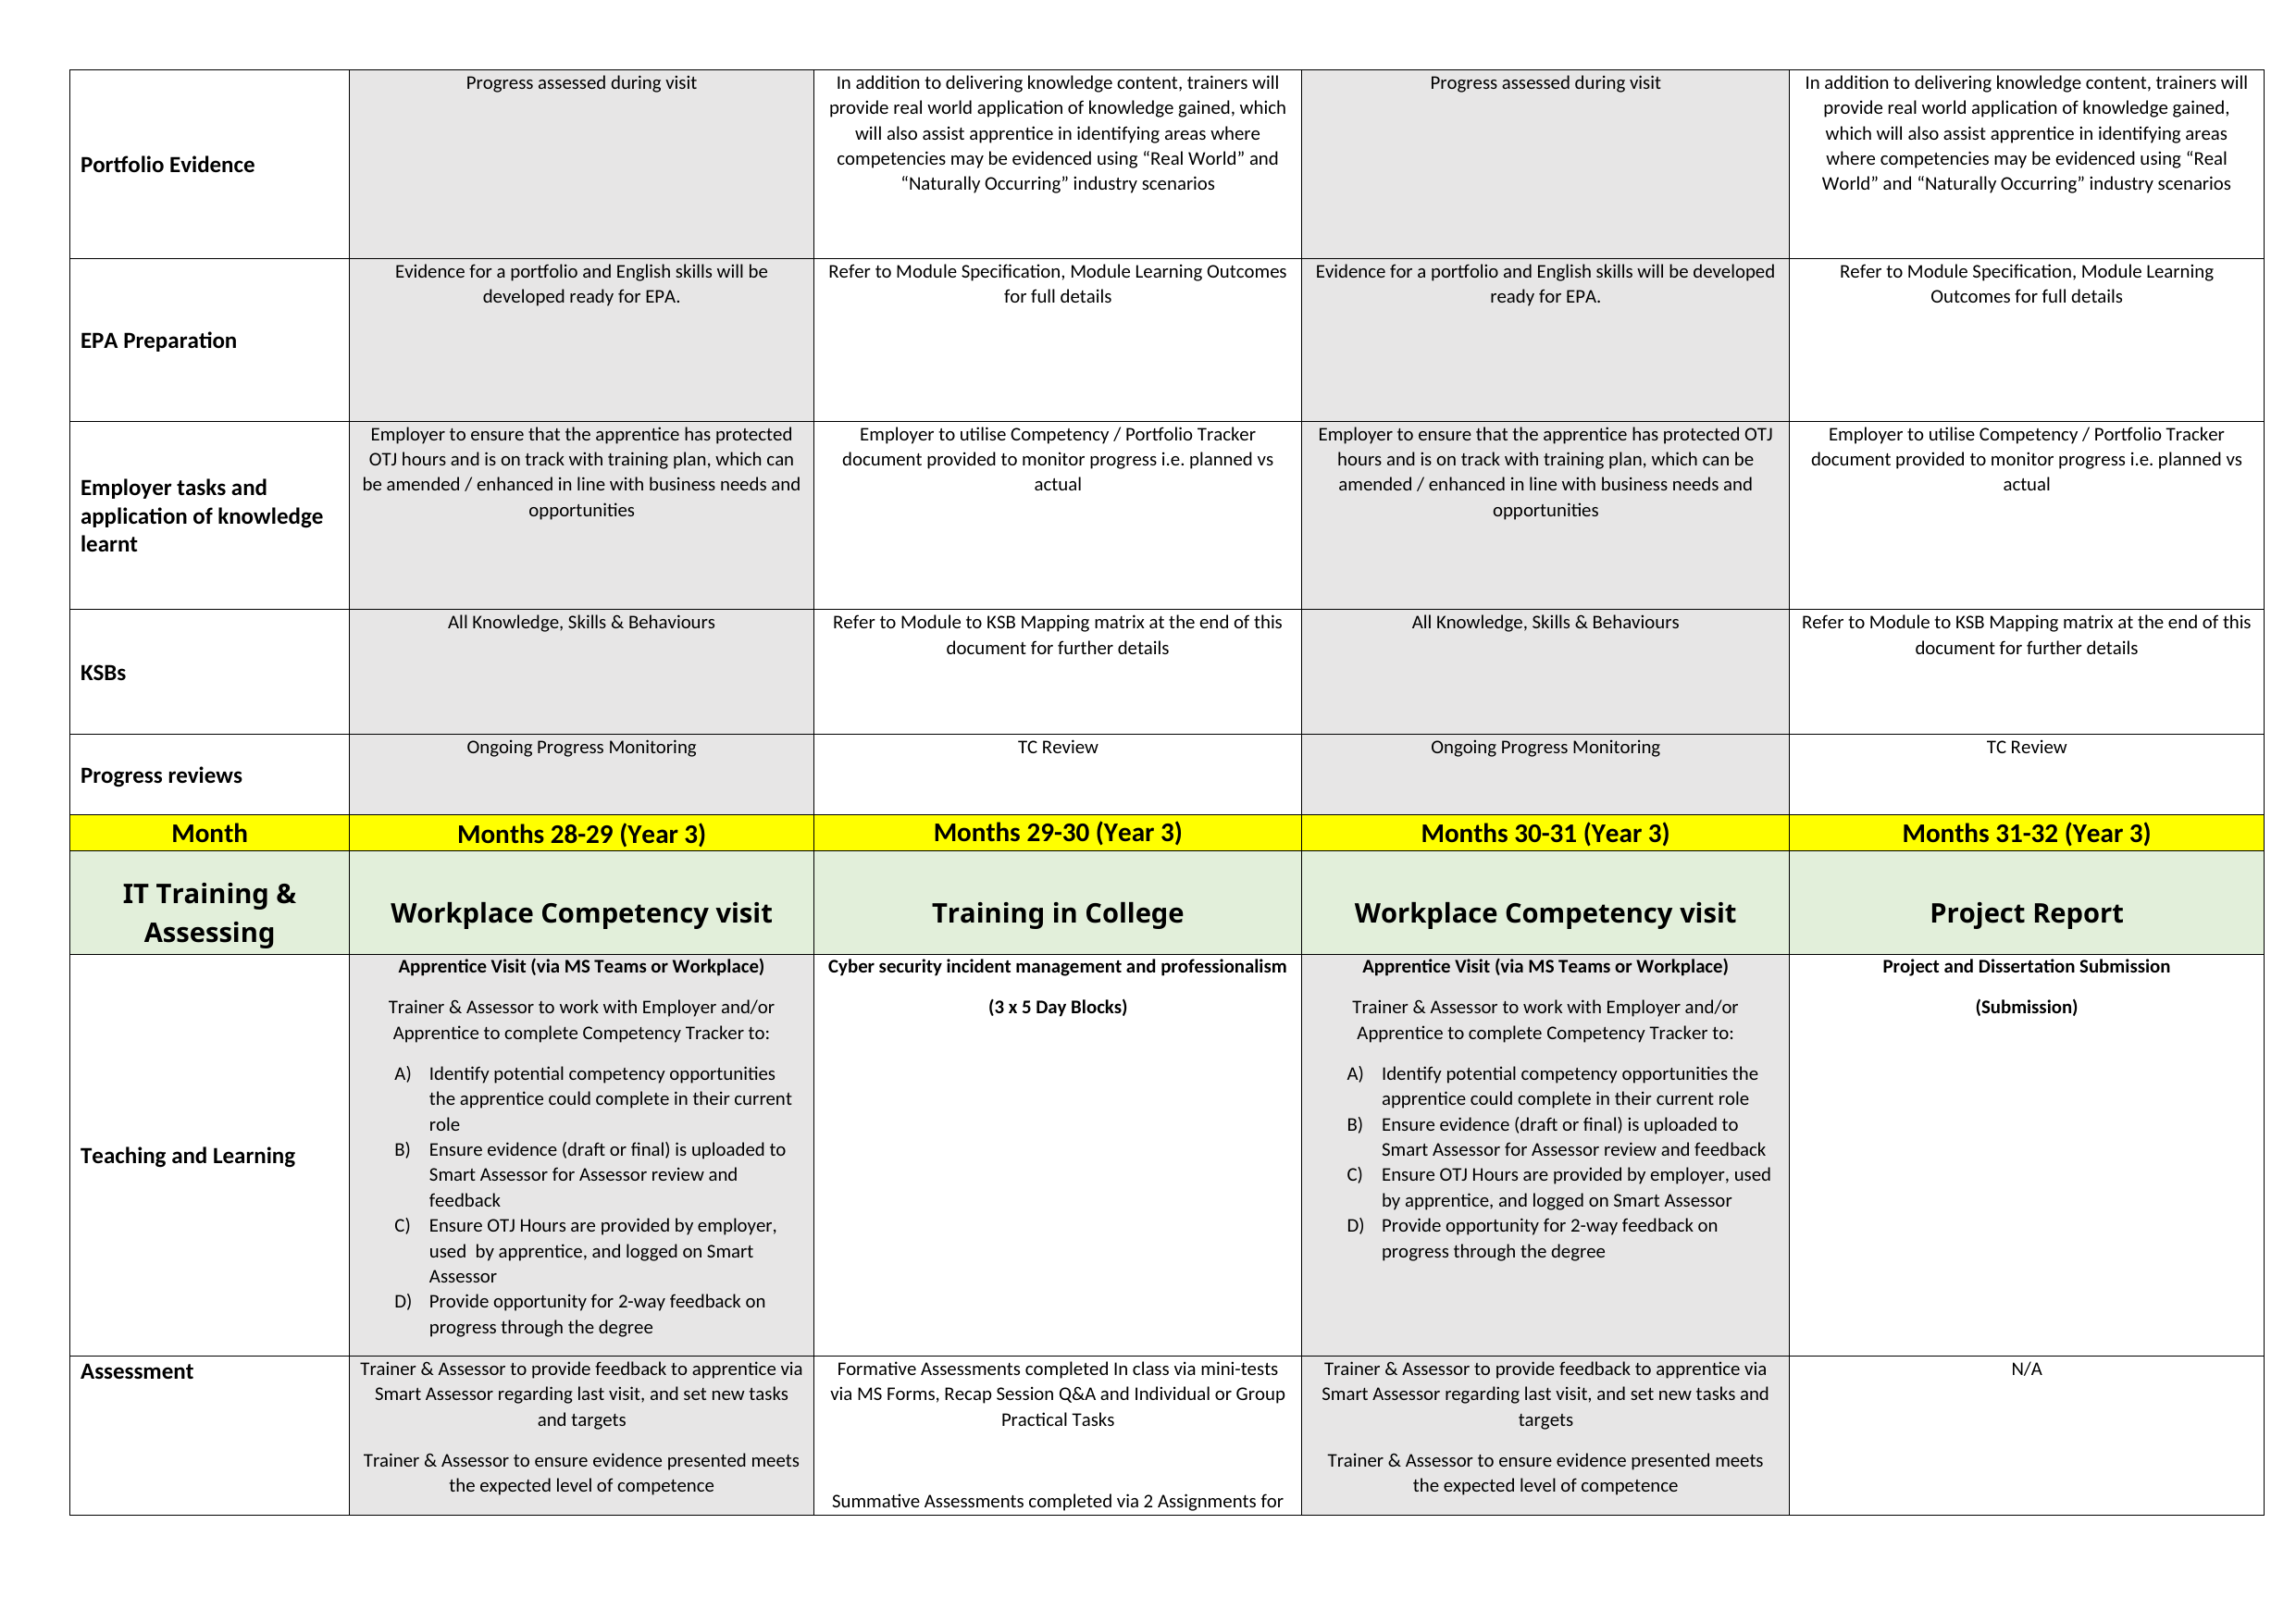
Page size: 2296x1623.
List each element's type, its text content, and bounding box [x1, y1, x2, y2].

table_cell Evidence for a portfolio and English skills will be developed ready for EPA. [350, 259, 813, 421]
table_cell Progress assessed during visit [1302, 70, 1789, 258]
table_cell Months 28-29 (Year 3) [350, 815, 813, 850]
table_cell EPA Preparation [70, 259, 349, 421]
table_cell Refer to Module Specification, Module Learning Outcomes for full details [1790, 259, 2264, 421]
table_cell Months 31-32 (Year 3) [1790, 815, 2264, 850]
table_cell Portfolio Evidence [70, 70, 349, 258]
table_cell Employer to ensure that the apprentice has protected OTJ hours and is on track with training plan, which can be amended / enhanced in line with business needs and opportunities [1302, 422, 1789, 609]
table_cell TC Review [814, 735, 1301, 814]
table_cell All Knowledge, Skills & Behaviours [350, 610, 813, 734]
table_cell Refer to Module Specification, Module Learning Outcomes for full details [814, 259, 1301, 421]
table_cell Employer to utilise Competency / Portfolio Tracker document provided to monitor progress i.e. planned vs actual [1790, 422, 2264, 609]
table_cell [1302, 1357, 1789, 1515]
table_cell In addition to delivering knowledge content, trainers will provide real world application of knowledge gained, which will also assist apprentice in identifying areas where competencies may be evidenced using “Real World” and “Naturally Occurring” industry scenarios [814, 70, 1301, 258]
table_cell Apprentice Visit (via MS Teams or Workplace) Trainer & Assessor to work with Employer and/or Apprentice to complete Competency Tracker to: Identify potential competency opportunities the apprentice could complete in their current role Ensure evidence (draft or final) is uploaded to Smart Assessor for Assessor review and feedback Ensure OTJ Hours are provided by employer, used by apprentice, and logged on Smart Assessor Provide opportunity for 2-way feedback on progress through the degree [350, 955, 813, 1356]
table_cell Ongoing Progress Monitoring [1302, 735, 1789, 814]
table_cell Training in College [814, 851, 1301, 954]
table_cell Ongoing Progress Monitoring [350, 735, 813, 814]
table_cell Evidence for a portfolio and English skills will be developed ready for EPA. [1302, 259, 1789, 421]
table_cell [350, 1357, 813, 1515]
table_cell Months 30-31 (Year 3) [1302, 815, 1789, 850]
table_cell Assessment [70, 1357, 349, 1515]
table_cell Refer to Module to KSB Mapping matrix at the end of this document for further details [814, 610, 1301, 734]
table_cell Employer tasks and application of knowledge learnt [70, 422, 349, 609]
table_cell Cyber security incident management and professionalism (3 x 5 Day Blocks) [814, 955, 1301, 1356]
table_cell TC Review [1790, 735, 2264, 814]
table_cell All Knowledge, Skills & Behaviours [1302, 610, 1789, 734]
table_cell Progress assessed during visit [350, 70, 813, 258]
table_cell Refer to Module to KSB Mapping matrix at the end of this document for further details [1790, 610, 2264, 734]
table_cell Project Report [1790, 851, 2264, 954]
table_cell Month [70, 815, 349, 850]
table_cell Workplace Competency visit [350, 851, 813, 954]
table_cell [814, 1357, 1301, 1515]
table_cell Apprentice Visit (via MS Teams or Workplace) Trainer & Assessor to work with Employer and/or Apprentice to complete Competency Tracker to: Identify potential competency opportunities the apprentice could complete in their current role Ensure evidence (draft or final) is uploaded to Smart Assessor for Assessor review and feedback Ensure OTJ Hours are provided by employer, used by apprentice, and logged on Smart Assessor Provide opportunity for 2-way feedback on progress through the degree [1302, 955, 1789, 1356]
table_cell Employer to utilise Competency / Portfolio Tracker document provided to monitor progress i.e. planned vs actual [814, 422, 1301, 609]
table_cell Project and Dissertation Submission (Submission) [1790, 955, 2264, 1356]
table_cell Workplace Competency visit [1302, 851, 1789, 954]
table_cell Progress reviews [70, 735, 349, 814]
table_cell N/A [1790, 1357, 2264, 1515]
table_cell IT Training & Assessing [70, 851, 349, 954]
table_cell In addition to delivering knowledge content, trainers will provide real world application of knowledge gained, which will also assist apprentice in identifying areas where competencies may be evidenced using “Real World” and “Naturally Occurring” industry scenarios [1790, 70, 2264, 258]
table_cell Months 29-30 (Year 3) [814, 815, 1301, 850]
table_cell Teaching and Learning [70, 955, 349, 1356]
table_cell KSBs [70, 610, 349, 734]
table_cell Employer to ensure that the apprentice has protected OTJ hours and is on track with training plan, which can be amended / enhanced in line with business needs and opportunities [350, 422, 813, 609]
